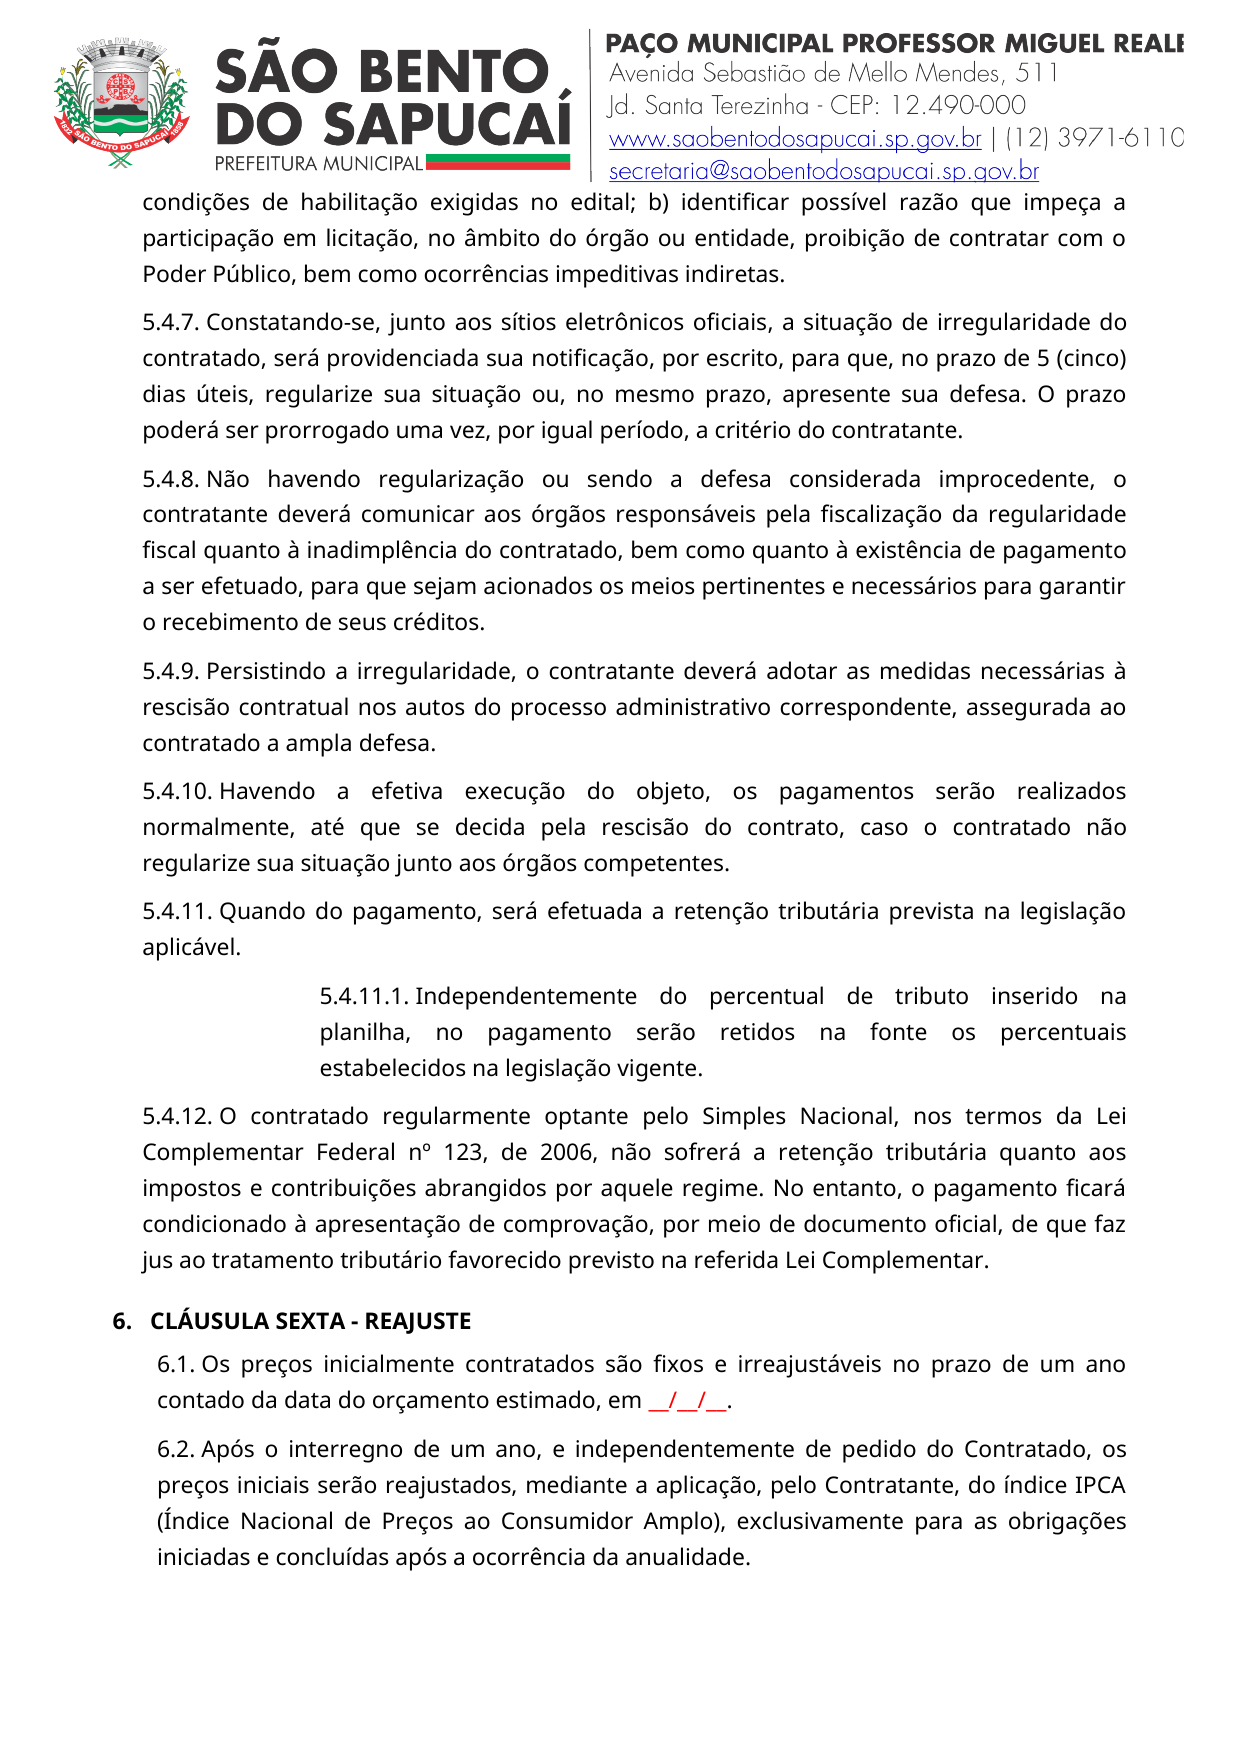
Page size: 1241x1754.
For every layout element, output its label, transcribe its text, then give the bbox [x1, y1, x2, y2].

list Quando do pagamento, será efetuada a retenção tributária prevista na legislação aplicável. [142, 895, 1128, 962]
text CLÁUSULA SEXTA - REAJUSTE [112, 1305, 1128, 1336]
list Persistindo a irregularidade, o contratante deverá adotar as medidas necessárias à rescisão contratual nos autos do processo administrativo correspondente, assegurada ao contratado a ampla defesa. [142, 655, 1128, 758]
list Os preços inicialmente contratados são fixos e irreajustáveis no prazo de um ano contado da data do orçamento estimado, em __/__/__. [157, 1348, 1128, 1416]
list Após o interregno de um ano, e independentemente de pedido do Contratado, os preços iniciais serão reajustados, mediante a aplicação, pelo Contratante, do índice IPCA (Índice Nacional de Preços ao Consumidor Amplo), exclusivamente para as obrigações iniciadas e concluídas após a ocorrência da anualidade. [157, 1433, 1128, 1572]
list Havendo a efetiva execução do objeto, os pagamentos serão realizados normalmente, até que se decida pela rescisão do contrato, caso o contratado não regularize sua situação junto aos órgãos competentes. [142, 775, 1128, 878]
list Não havendo regularização ou sendo a defesa considerada improcedente, o contratante deverá comunicar aos órgãos responsáveis pela fiscalização da regularidade fiscal quanto à inadimplência do contratado, bem como quanto à existência de pagamento a ser efetuado, para que sejam acionados os meios pertinentes e necessários para garantir o recebimento de seus créditos. [142, 462, 1128, 637]
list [142, 161, 1128, 289]
list Independentemente do percentual de tributo inserido na planilha, no pagamento serão retidos na fonte os percentuais estabelecidos na legislação vigente. [319, 980, 1128, 1083]
picture [52, 28, 1184, 182]
list O contratado regularmente optante pelo Simples Nacional, nos termos da Lei Complementar Federal nº 123, de 2006, não sofrerá a retenção tributária quanto aos impostos e contribuições abrangidos por aquele regime. No entanto, o pagamento ficará condicionado à apresentação de comprovação, por meio de documento oficial, de que faz jus ao tratamento tributário favorecido previsto na referida Lei Complementar. [142, 1100, 1128, 1275]
list Constatando-se, junto aos sítios eletrônicos oficiais, a situação de irregularidade do contratado, será providenciada sua notificação, por escrito, para que, no prazo de 5 (cinco) dias úteis, regularize sua situação ou, no mesmo prazo, apresente sua defesa. O prazo poderá ser prorrogado uma vez, por igual período, a critério do contratante. [142, 306, 1128, 445]
